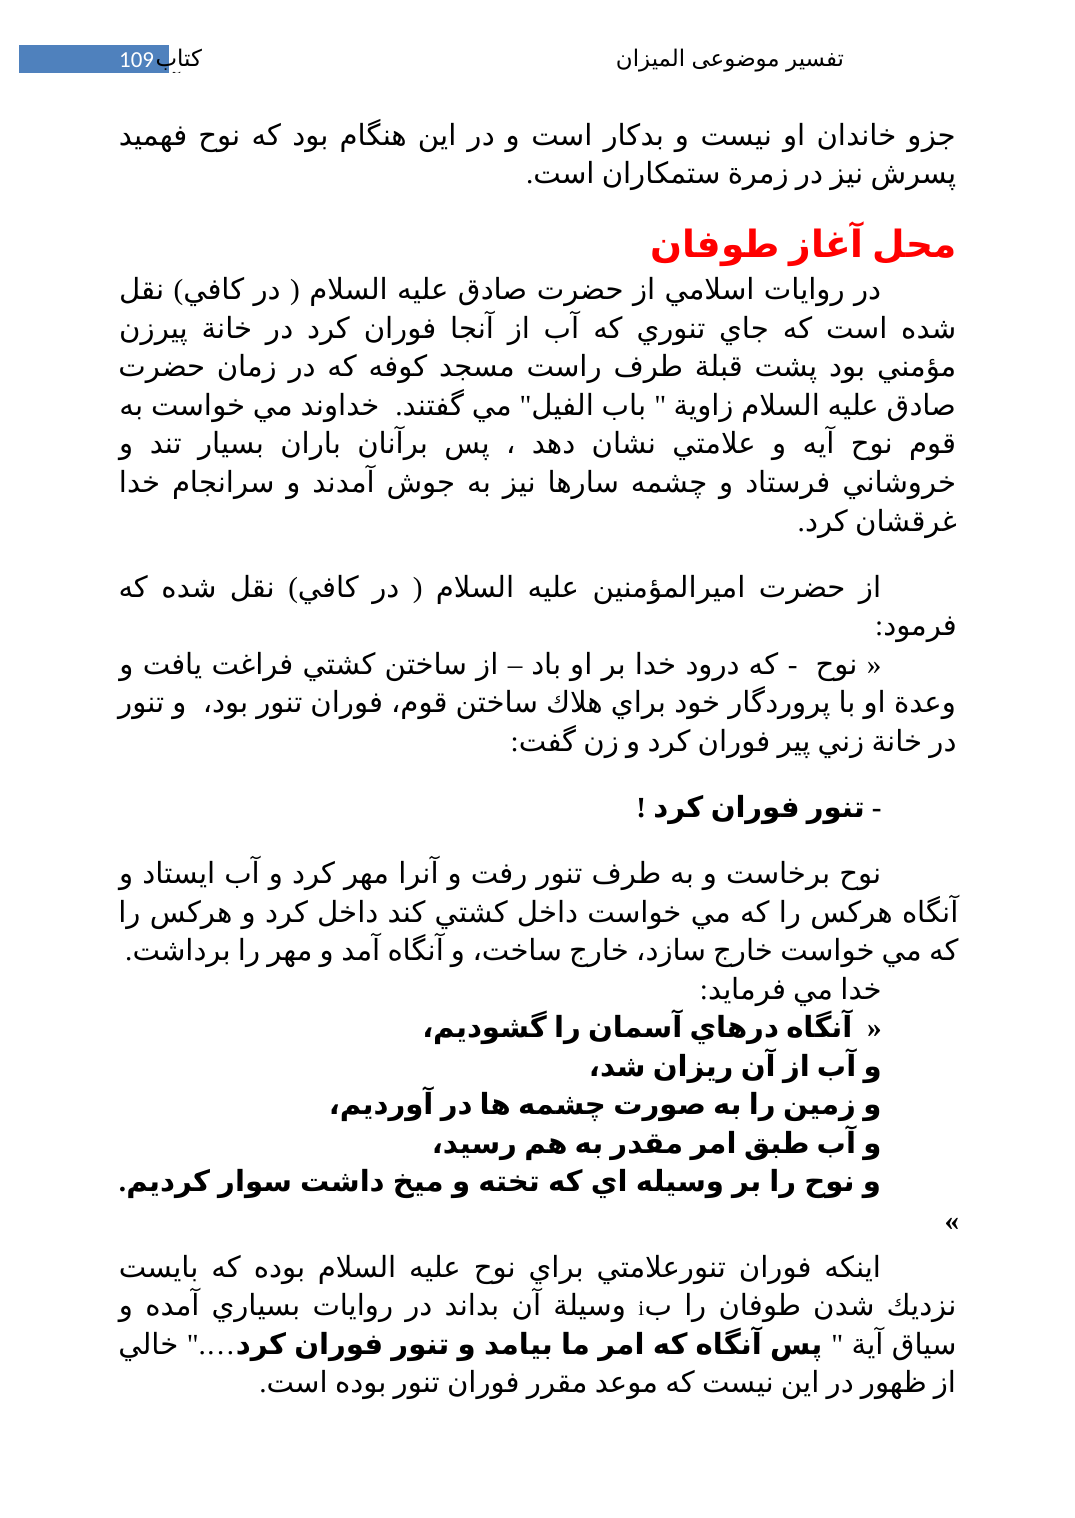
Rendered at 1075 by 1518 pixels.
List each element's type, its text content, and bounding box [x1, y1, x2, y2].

text - تنور فوران كرد ! [118, 790, 882, 824]
text از حضرت اميرالمؤمنين عليه السلام ( در كافي) نقل شده كه فرمود: [118, 570, 957, 642]
text خدا مي فرمايد: [118, 972, 959, 1005]
text اينكه فوران تنورعلامتي براي نوح عليه السلام بوده كه بايست نزديك شدن طوفان را بi وسيلة آن بداند در روايات بسياري آمده و سياق آية " پس آنگاه كه امر ما بيامد و تنور فوران كرد…." خالي از ظهور در اين نيست كه موعد مقرر فوران تنور بوده است. [118, 1250, 957, 1399]
text و آب از آن ريزان شد، [118, 1049, 959, 1082]
text و آب طبق امر مقدر به هم رسيد، [118, 1126, 959, 1159]
text « آنگاه درهاي آسمان را گشوديم، [118, 1010, 959, 1044]
text « نوح - كه درود خدا بر او باد – از ساختن كشتي فراغت يافت و وعدة او با پروردگار خود براي هلاك ساختن قوم، فوران تنور بود، و تنور در خانة زني پير فوران كرد و زن گفت: [118, 647, 957, 757]
text و زمين را به صورت چشمه ها در آورديم، [118, 1087, 959, 1121]
text نوح برخاست و به طرف تنور رفت و آنرا مهر كرد و آب ايستاد و آنگاه هركس را كه مي خواست داخل كشتي كند داخل كرد و هركس را كه مي خواست خارج سازد، خارج ساخت، و آنگاه آمد و مهر را برداشت. [118, 856, 959, 967]
text در روايات اسلامي از حضرت صادق عليه السلام ( در كافي) نقل شده است كه جاي تنوري كه آب از آنجا فوران كرد در خانة پيرزن مؤمني بود پشت قبلة طرف راست مسجد كوفه كه در زمان حضرت صادق عليه السلام زاوية " باب الفيل" مي گفتند. خداوند مي خواست به قوم نوح آيه و علامتي نشان دهد ، پس برآنان باران بسيار تند و خروشاني فرستاد و چشمه سارها نيز به جوش آمدند و سرانجام خدا غرقشان كرد. [118, 272, 957, 537]
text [118, 118, 957, 190]
text و نوح را بر وسيله اي كه تخته و ميخ داشت سوار كرديم. » [118, 1164, 959, 1237]
text محل آغاز طوفان [118, 223, 957, 266]
